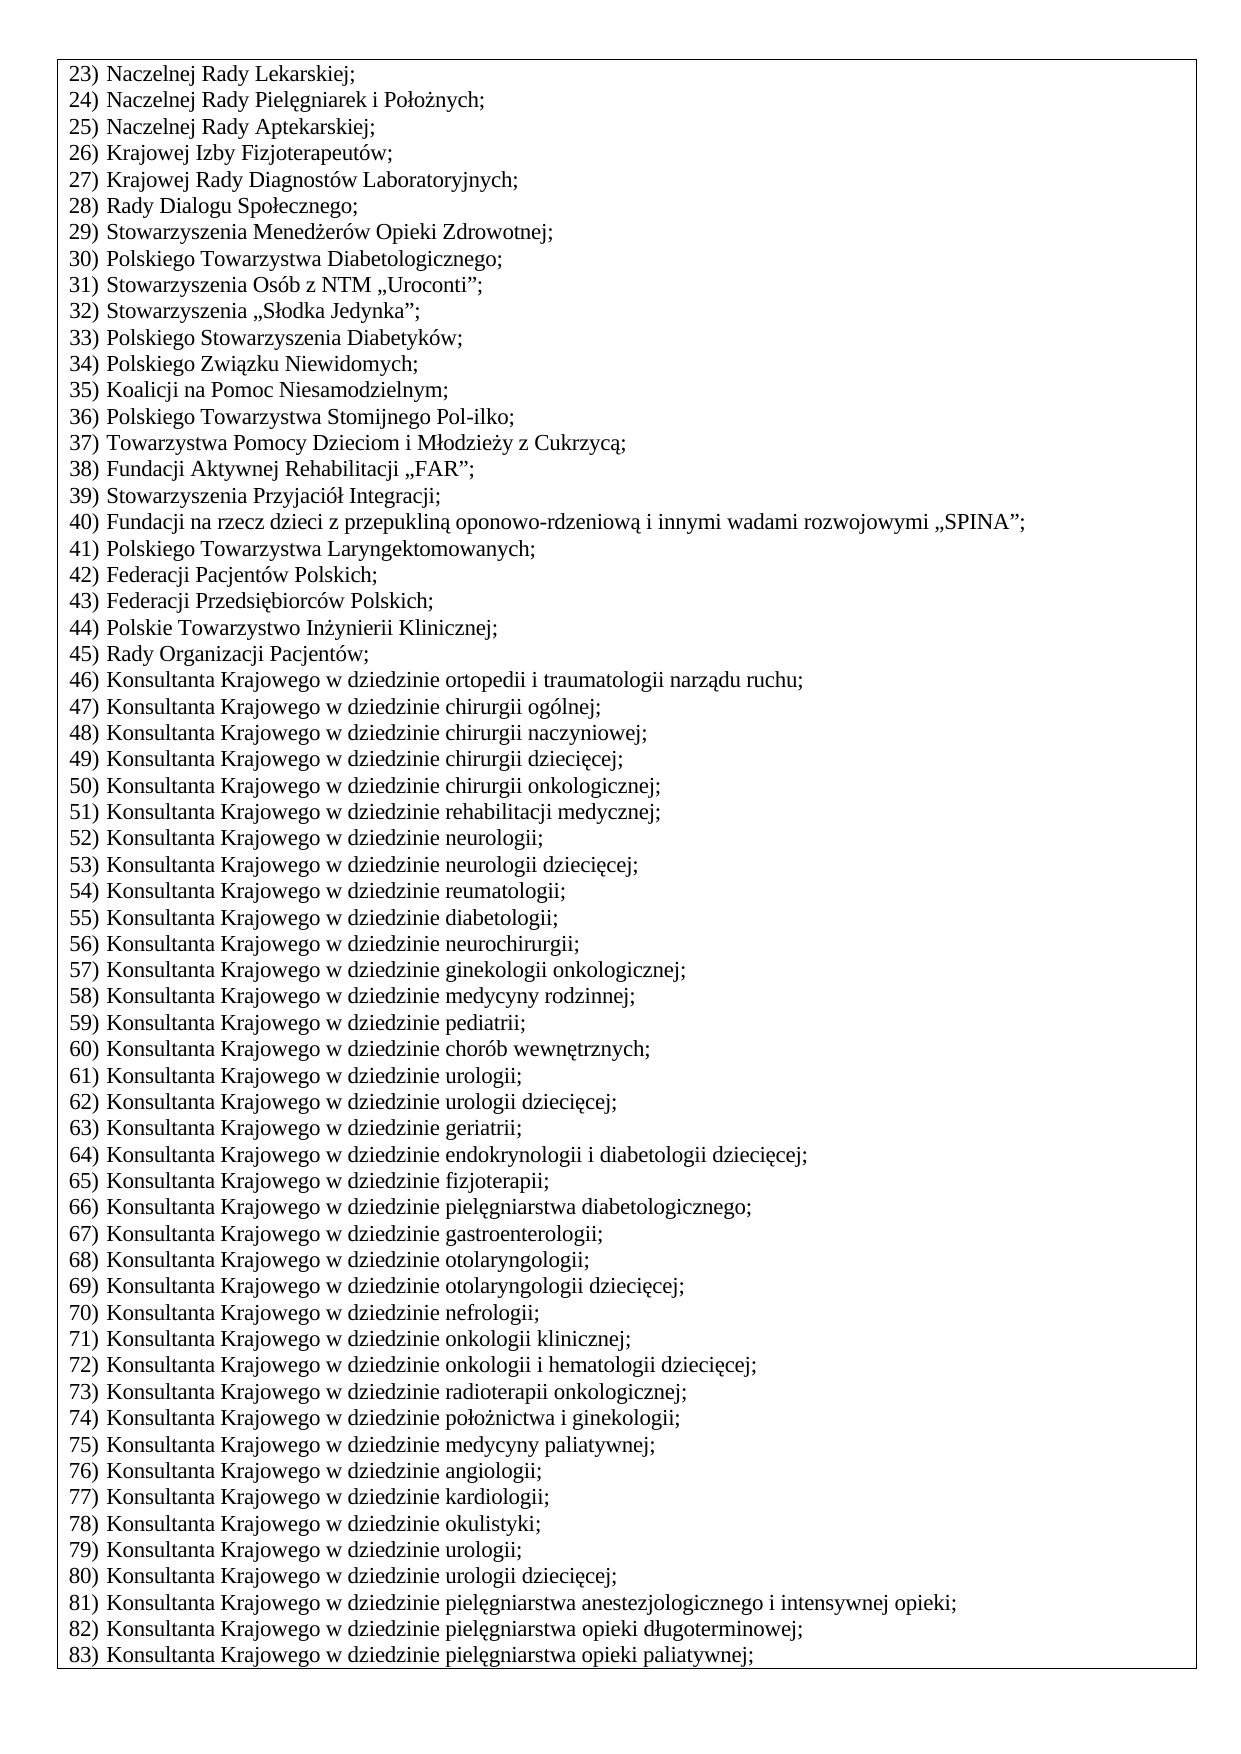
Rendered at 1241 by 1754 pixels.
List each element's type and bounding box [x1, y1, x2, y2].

table_cell [58, 60, 1196, 1668]
